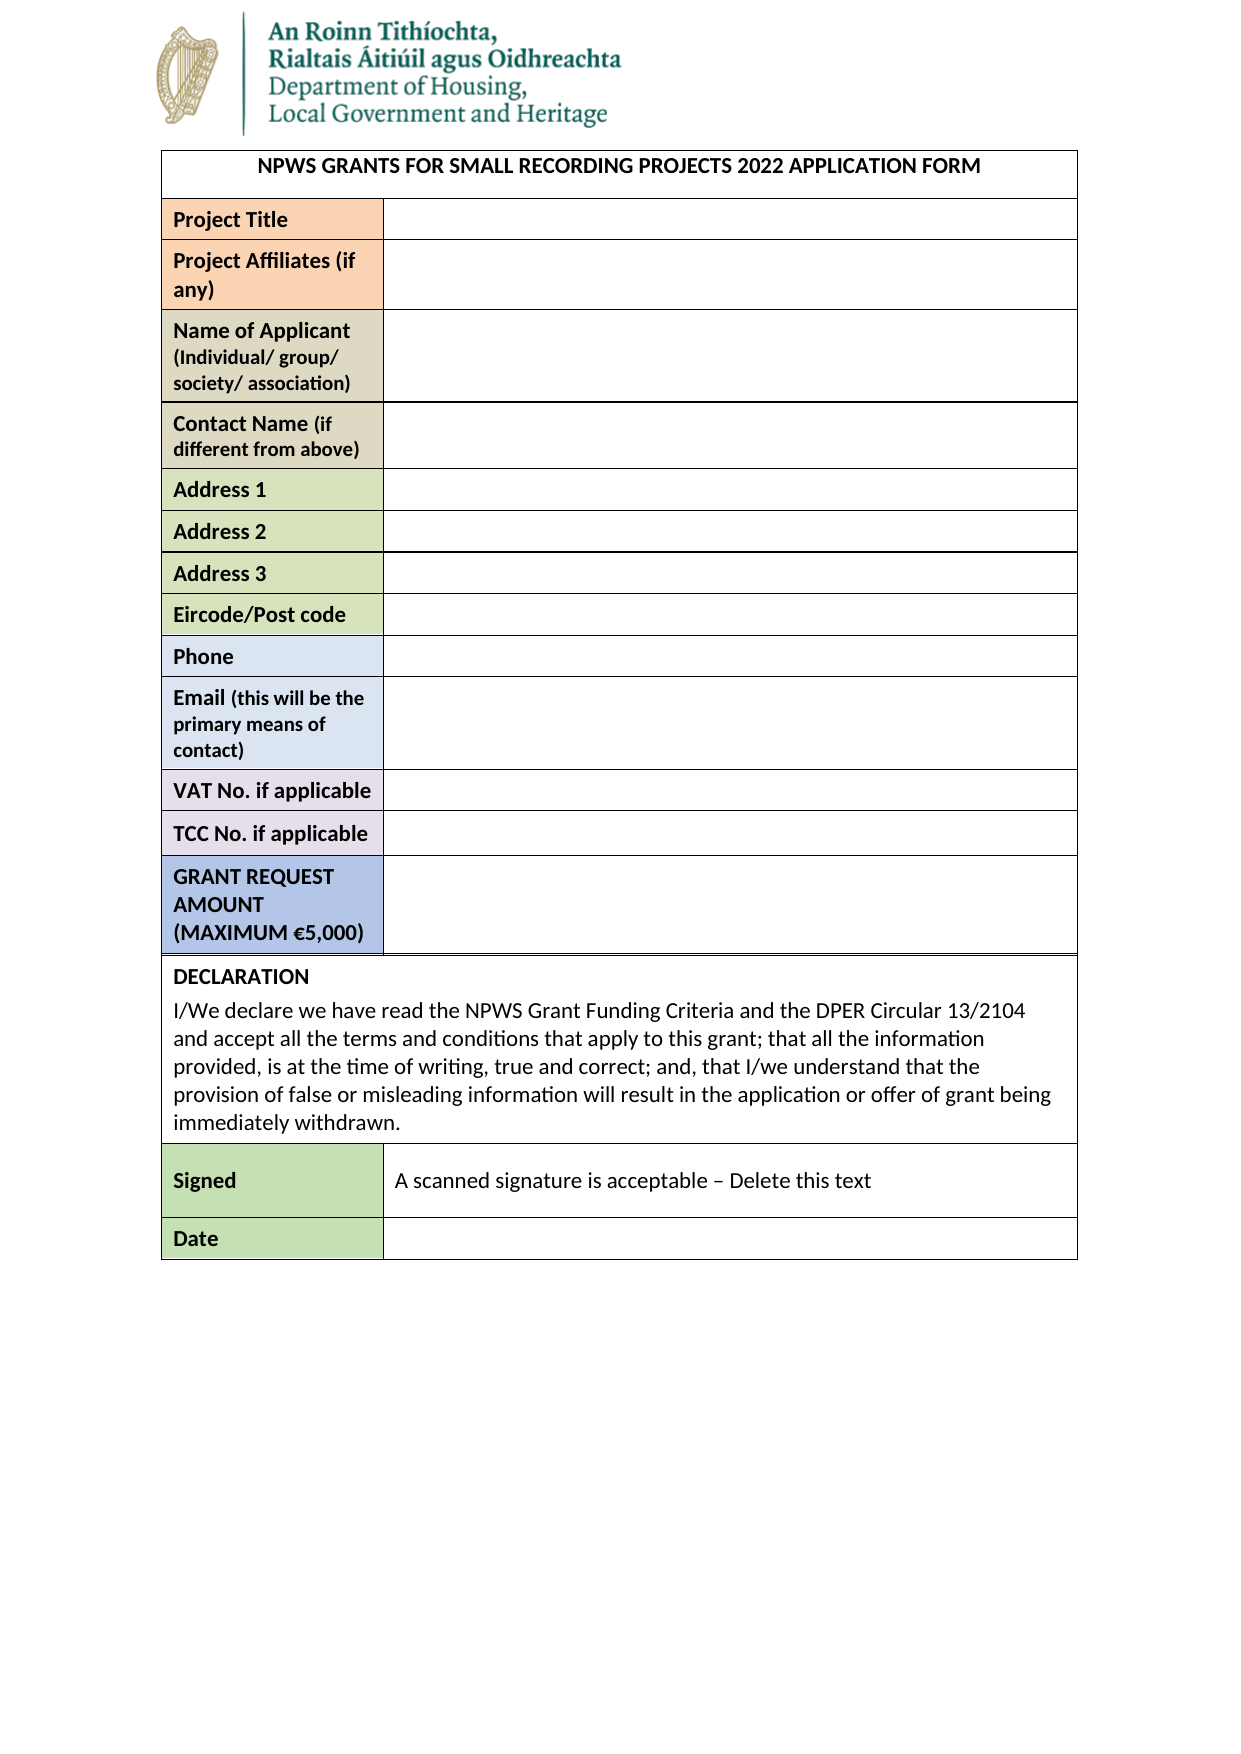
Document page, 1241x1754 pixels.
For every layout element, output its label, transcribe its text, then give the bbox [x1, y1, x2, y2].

table_cell TCC No. if applicable [162, 811, 383, 855]
table_cell Date [162, 1218, 383, 1258]
table_cell Signed [162, 1144, 383, 1217]
table_cell Project Title [162, 199, 383, 239]
table_cell A scanned signature is acceptable – Delete this text [384, 1144, 1077, 1217]
table_cell [384, 811, 1077, 855]
table_cell [384, 403, 1077, 468]
table_cell Contact Name (if different from above) [162, 403, 383, 468]
table_cell VAT No. if applicable [162, 770, 383, 810]
table_cell [384, 310, 1077, 401]
table_cell Eircode/Post code [162, 594, 383, 634]
table_cell DECLARATION I/We declare we have read the NPWS Grant Funding Criteria and the DPER Circular 13/2104 and accept all the terms and conditions that apply to this grant; that all the information provided, is at the time of writing, true and correct; and, that I/we understand that the provision of false or misleading information will result in the application or offer of grant being immediately withdrawn. [162, 956, 1077, 1143]
table_cell Email (this will be the primary means of contact) [162, 677, 383, 768]
table_cell Address 1 [162, 469, 383, 510]
table_cell [384, 770, 1077, 810]
table_cell [384, 240, 1077, 309]
table_cell [384, 636, 1077, 676]
table_cell Grant request amount (maxiMUM €5,000) [162, 856, 383, 953]
table_cell Phone [162, 636, 383, 676]
table_cell Name of Applicant (Individual/ group/ society/ association) [162, 310, 383, 401]
table_cell [384, 1218, 1077, 1258]
picture [113, 0, 665, 143]
table_cell Address 3 [162, 553, 383, 593]
table_cell [384, 594, 1077, 634]
table_cell Project Affiliates (if any) [162, 240, 383, 309]
table_cell [384, 511, 1077, 551]
table_header NPWS GRANTS FOR SMALL RECORDING PROJECTS 2022 APPLICATION FORM [162, 151, 1077, 198]
table_cell [384, 856, 1077, 953]
table_cell [384, 469, 1077, 510]
table_cell [384, 199, 1077, 239]
table_cell [384, 677, 1077, 768]
table_cell Address 2 [162, 511, 383, 551]
table_cell [384, 553, 1077, 593]
